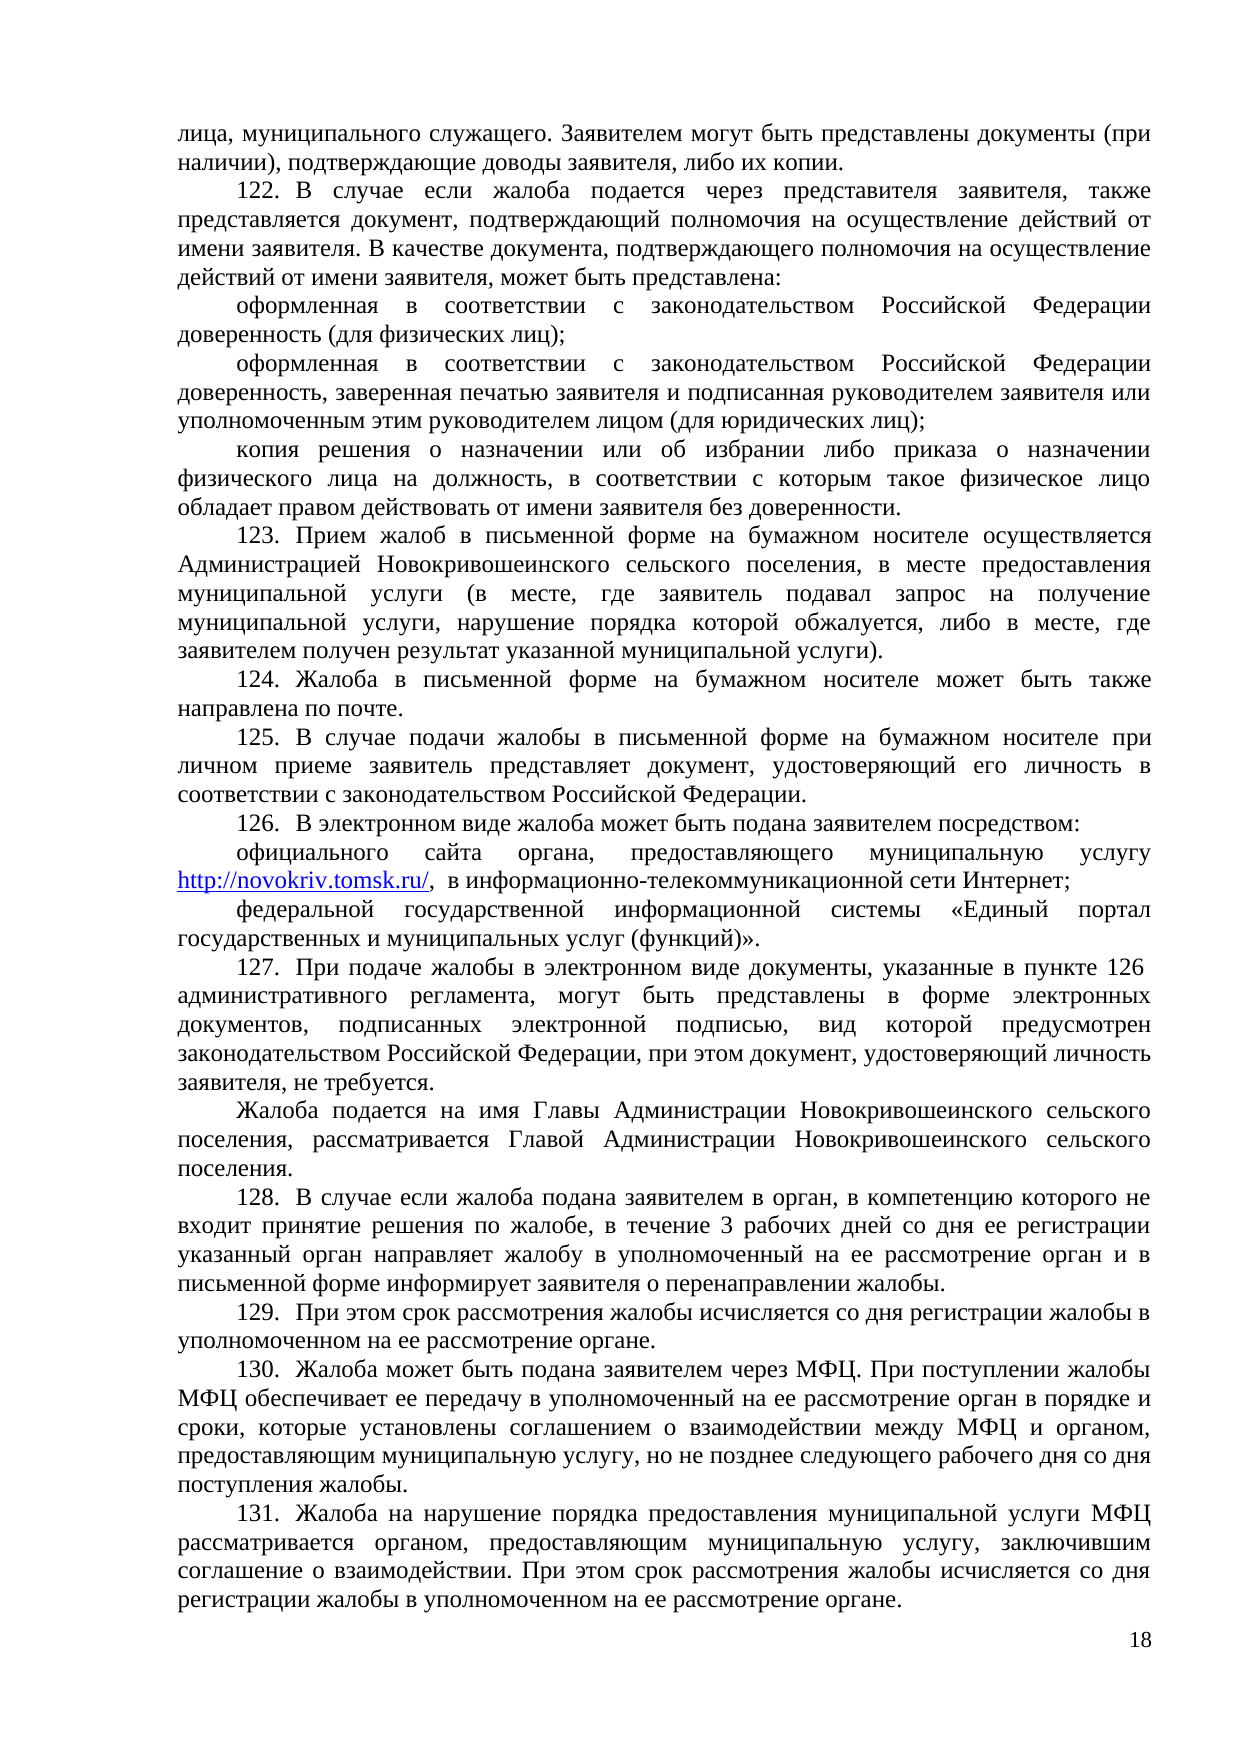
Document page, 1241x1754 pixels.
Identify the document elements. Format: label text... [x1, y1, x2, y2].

list Жалоба в письменной форме на бумажном носителе может быть также направлена по почте. [177, 664, 1152, 722]
list При подаче жалобы в электронном виде документы, указанные в пункте 126 административного регламента, могут быть представлены в форме электронных документов, подписанных электронной подписью, вид которой предусмотрен законодательством Российской Федерации, при этом документ, удостоверяющий личность заявителя, не требуется. [177, 952, 1152, 1096]
list Прием жалоб в письменной форме на бумажном носителе осуществляется Администрацией Новокривошеинского сельского поселения, в месте предоставления муниципальной услуги (в месте, где заявитель подавал запрос на получение муниципальной услуги, нарушение порядка которой обжалуется, либо в месте, где заявителем получен результат указанной муниципальной услуги). [177, 521, 1152, 664]
list В случае подачи жалобы в письменной форме на бумажном носителе при личном приеме заявитель представляет документ, удостоверяющий его личность в соответствии с законодательством Российской Федерации. [177, 722, 1152, 808]
text оформленная в соответствии с законодательством Российской Федерации доверенность (для физических лиц); [177, 291, 1152, 348]
text федеральной государственной информационной системы «Единый портал государственных и муниципальных услуг (функций)». [177, 894, 1152, 952]
text официального сайта органа, предоставляющего муниципальную услугу http://novokriv.tomsk.ru/, в информационно-телекоммуникационной сети Интернет; [177, 837, 1152, 894]
list В случае если жалоба подается через представителя заявителя, также представляется документ, подтверждающий полномочия на осуществление действий от имени заявителя. В качестве документа, подтверждающего полномочия на осуществление действий от имени заявителя, может быть представлена: [177, 176, 1152, 291]
text копия решения о назначении или об избрании либо приказа о назначении физического лица на должность, в соответствии с которым такое физическое лицо обладает правом действовать от имени заявителя без доверенности. [177, 434, 1152, 521]
list В случае если жалоба подана заявителем в орган, в компетенцию которого не входит принятие решения по жалобе, в течение 3 рабочих дней со дня ее регистрации указанный орган направляет жалобу в уполномоченный на ее рассмотрение орган и в письменной форме информирует заявителя о перенаправлении жалобы. [177, 1182, 1152, 1297]
text Жалоба подается на имя Главы Администрации Новокривошеинского сельского поселения, рассматривается Главой Администрации Новокривошеинского сельского поселения. [177, 1096, 1152, 1182]
list При этом срок рассмотрения жалобы исчисляется со дня регистрации жалобы в уполномоченном на ее рассмотрение органе. [177, 1297, 1152, 1354]
list Жалоба на нарушение порядка предоставления муниципальной услуги МФЦ рассматривается органом, предоставляющим муниципальную услугу, заключившим соглашение о взаимодействии. При этом срок рассмотрения жалобы исчисляется со дня регистрации жалобы в уполномоченном на ее рассмотрение органе. [177, 1498, 1152, 1613]
text оформленная в соответствии с законодательством Российской Федерации доверенность, заверенная печатью заявителя и подписанная руководителем заявителя или уполномоченным этим руководителем лицом (для юридических лиц); [177, 348, 1152, 434]
list Жалоба может быть подана заявителем через МФЦ. При поступлении жалобы МФЦ обеспечивает ее передачу в уполномоченный на ее рассмотрение орган в порядке и сроки, которые установлены соглашением о взаимодействии между МФЦ и органом, предоставляющим муниципальную услугу, но не позднее следующего рабочего дня со дня поступления жалобы. [177, 1354, 1152, 1498]
list В электронном виде жалоба может быть подана заявителем посредством: [177, 808, 1152, 837]
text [177, 118, 1152, 176]
